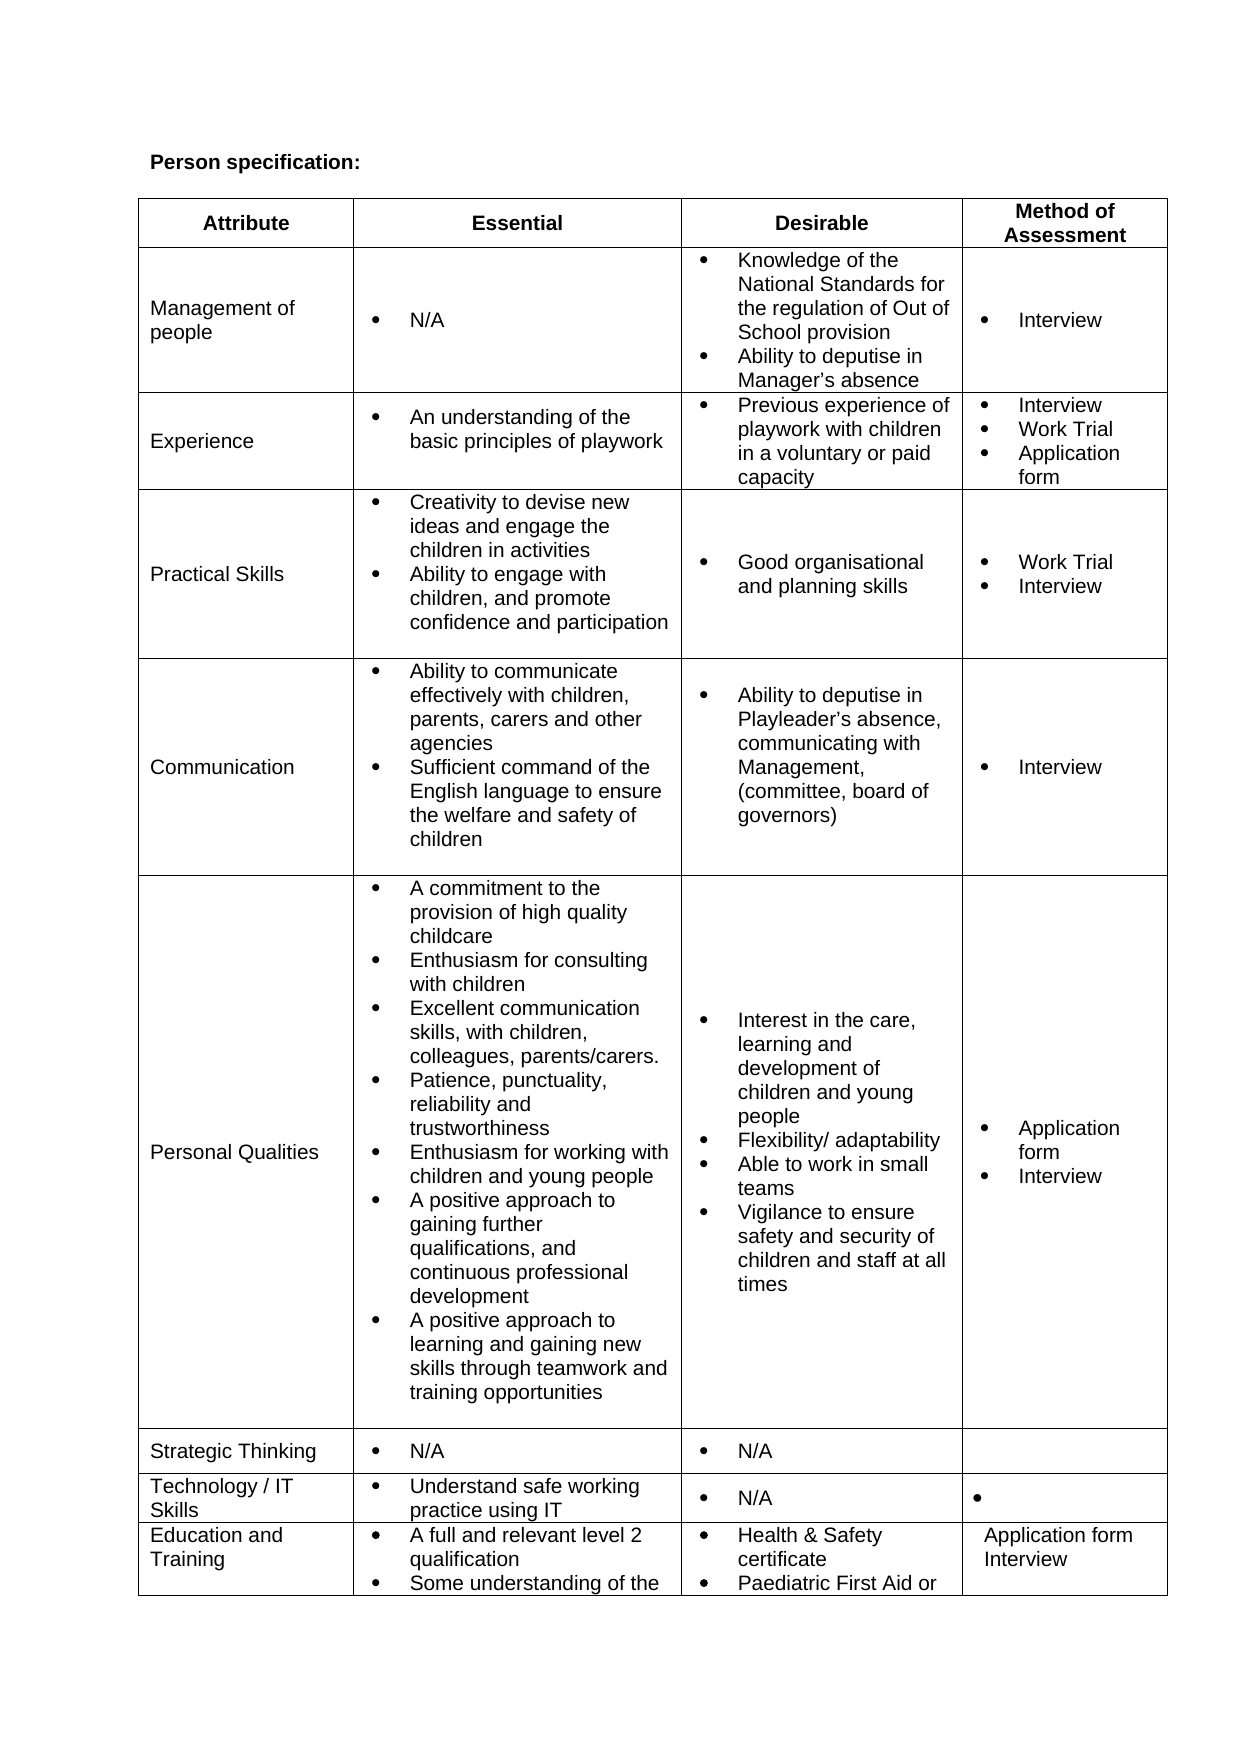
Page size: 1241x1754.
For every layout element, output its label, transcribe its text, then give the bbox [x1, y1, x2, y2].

table_cell Knowledge of the National Standards for the regulation of Out of School provision Ability to deputise in Manager’s absence [682, 248, 962, 392]
table_cell N/A [354, 1429, 681, 1473]
table_cell Work Trial Interview [963, 490, 1167, 658]
table_cell [963, 1474, 1167, 1522]
table_cell N/A [354, 248, 681, 392]
table_cell An understanding of the basic principles of playwork [354, 393, 681, 489]
table_cell [963, 1429, 1167, 1473]
table_header Method of Assessment [963, 199, 1167, 247]
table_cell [354, 1523, 681, 1595]
table_cell A commitment to the provision of high quality childcare Enthusiasm for consulting with children Excellent communication skills, with children, colleagues, parents/carers. Patience, punctuality, reliability and trustworthiness Enthusiasm for working with children and young people A positive approach to gaining further qualifications, and continuous professional development A positive approach to learning and gaining new skills through teamwork and training opportunities [354, 876, 681, 1428]
table_cell Ability to communicate effectively with children, parents, carers and other agencies Sufficient command of the English language to ensure the welfare and safety of children [354, 659, 681, 875]
table_cell Interest in the care, learning and development of children and young people Flexibility/ adaptability Able to work in small teams Vigilance to ensure safety and security of children and staff at all times [682, 876, 962, 1428]
text Person specification: [150, 150, 1090, 174]
table_cell Communication [139, 659, 353, 875]
table_cell N/A [682, 1429, 962, 1473]
table_cell Interview [963, 659, 1167, 875]
table_header Desirable [682, 199, 962, 247]
table_cell N/A [682, 1474, 962, 1522]
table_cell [139, 1523, 353, 1595]
table_cell Practical Skills [139, 490, 353, 658]
table_header Essential [354, 199, 681, 247]
table_cell Interview [963, 248, 1167, 392]
table_cell Application form Interview [963, 876, 1167, 1428]
table_cell Previous experience of playwork with children in a voluntary or paid capacity [682, 393, 962, 489]
table_cell Understand safe working practice using IT [354, 1474, 681, 1522]
table_cell Personal Qualities [139, 876, 353, 1428]
table_cell Technology / IT Skills [139, 1474, 353, 1522]
table_cell Interview Work Trial Application form [963, 393, 1167, 489]
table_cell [682, 1523, 962, 1595]
table_cell Good organisational and planning skills [682, 490, 962, 658]
table_cell Creativity to devise new ideas and engage the children in activities Ability to engage with children, and promote confidence and participation [354, 490, 681, 658]
table_cell Experience [139, 393, 353, 489]
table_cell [963, 1523, 1167, 1595]
table_cell Ability to deputise in Playleader’s absence, communicating with Management, (committee, board of governors) [682, 659, 962, 875]
table_cell Strategic Thinking [139, 1429, 353, 1473]
table_header Attribute [139, 199, 353, 247]
table_cell Management of people [139, 248, 353, 392]
